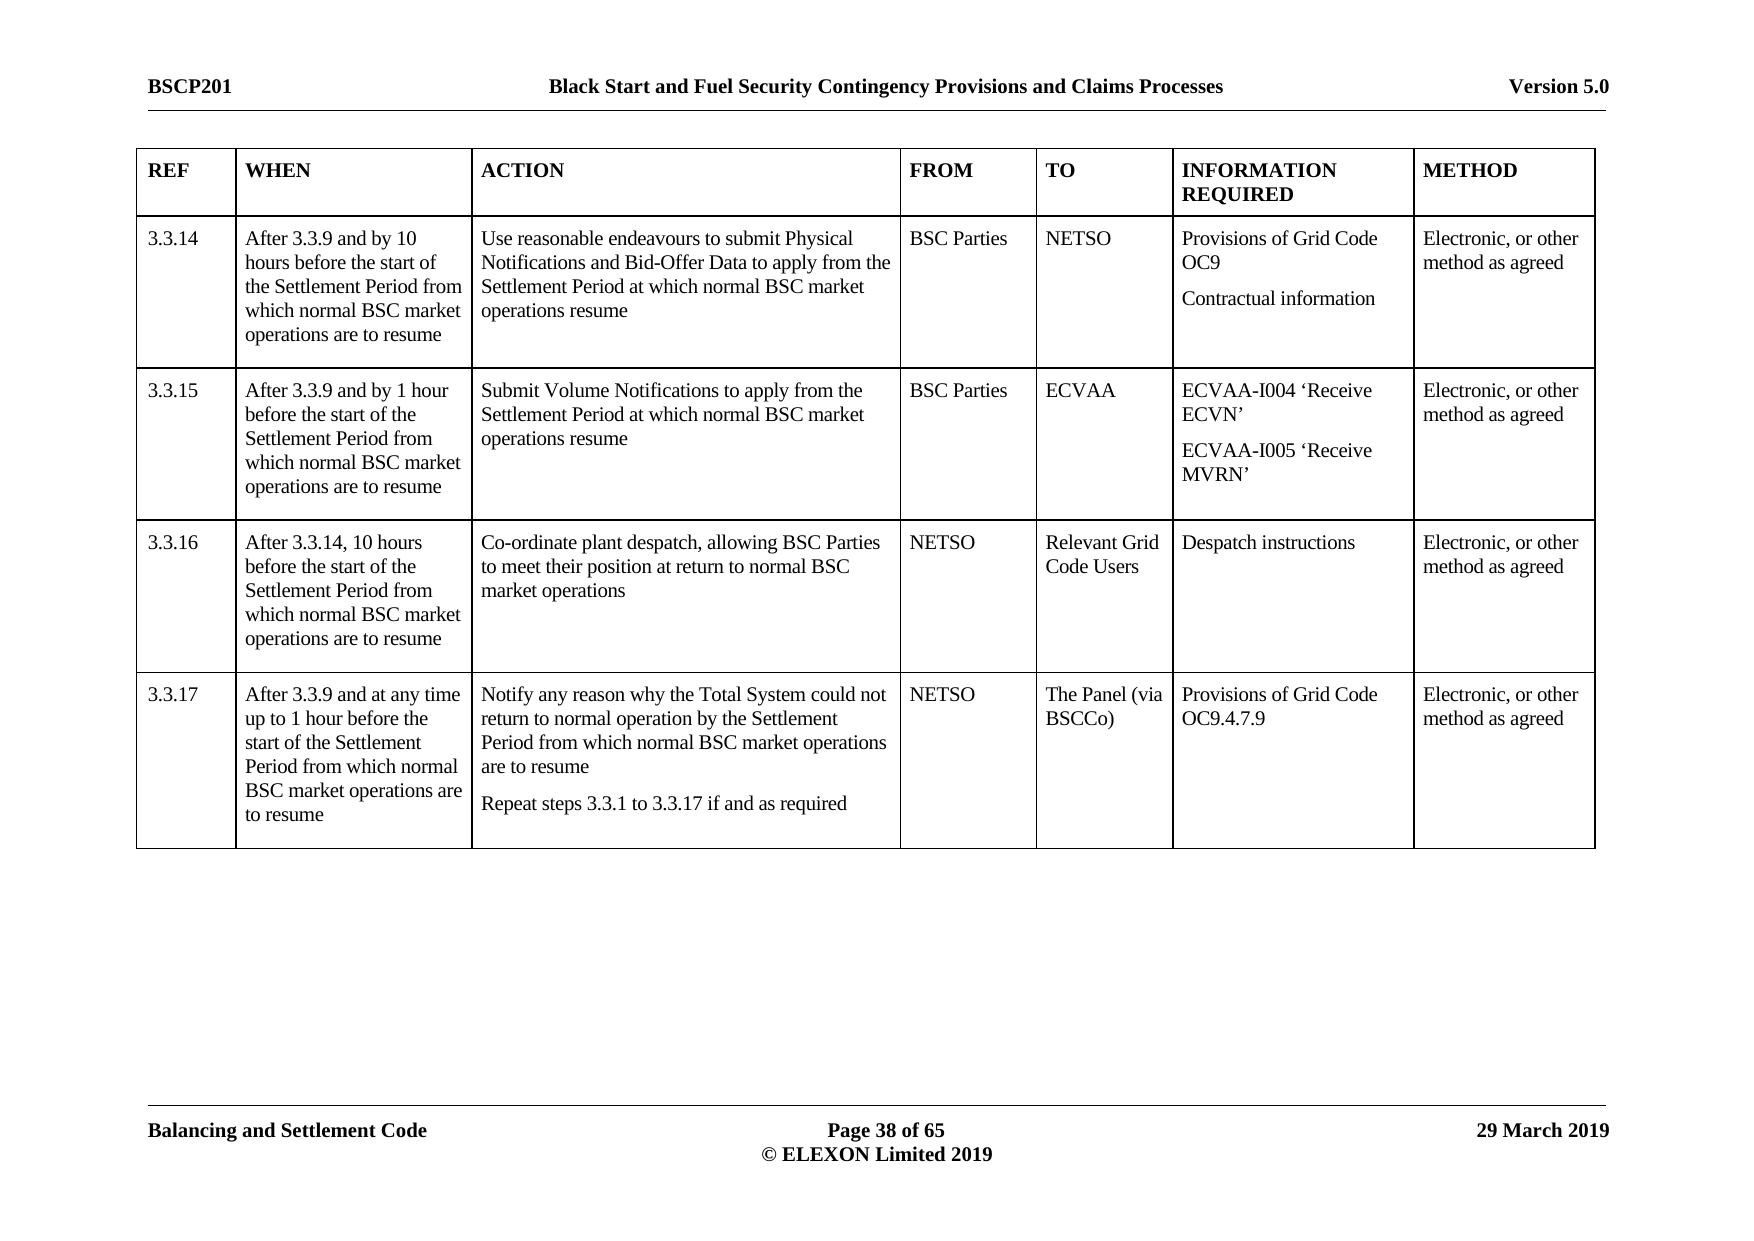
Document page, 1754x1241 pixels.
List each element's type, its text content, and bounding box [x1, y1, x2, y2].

table_cell After 3.3.9 and by 10 hours before the start of the Settlement Period from which normal BSC market operations are to resume [237, 217, 471, 367]
table_cell 3.3.17 [137, 673, 235, 847]
table_cell Provisions of Grid Code OC9.4.7.9 [1174, 673, 1413, 847]
table_cell Submit Volume Notifications to apply from the Settlement Period at which normal BSC market operations resume [473, 369, 900, 519]
table_cell After 3.3.14, 10 hours before the start of the Settlement Period from which normal BSC market operations are to resume [237, 521, 471, 671]
table_header WHEN [237, 149, 471, 215]
table_cell 3.3.15 [137, 369, 235, 519]
table_header ACTION [473, 149, 900, 215]
table_cell Co-ordinate plant despatch, allowing BSC Parties to meet their position at return to normal BSC market operations [473, 521, 900, 671]
table_header TO [1037, 149, 1172, 215]
table_cell Electronic, or other method as agreed [1415, 369, 1594, 519]
table_cell Despatch instructions [1174, 521, 1413, 671]
table_cell The Panel (via BSCCo) [1037, 673, 1172, 847]
table_header INFORMATION REQUIRED [1174, 149, 1413, 215]
table_header FROM [901, 149, 1036, 215]
table_cell ECVAA [1037, 369, 1172, 519]
table_cell BSC Parties [901, 217, 1036, 367]
table_cell Provisions of Grid Code OC9 Contractual information [1174, 217, 1413, 367]
table_cell Electronic, or other method as agreed [1415, 521, 1594, 671]
table_cell ECVAA-I004 ‘Receive ECVN’ ECVAA-I005 ‘Receive MVRN’ [1174, 369, 1413, 519]
table_cell Use reasonable endeavours to submit Physical Notifications and Bid-Offer Data to apply from the Settlement Period at which normal BSC market operations resume [473, 217, 900, 367]
table_cell NETSO [1037, 217, 1172, 367]
table_cell NETSO [901, 673, 1036, 847]
table_cell 3.3.16 [137, 521, 235, 671]
table_header METHOD [1415, 149, 1594, 215]
table_cell Relevant Grid Code Users [1037, 521, 1172, 671]
table_cell After 3.3.9 and at any time up to 1 hour before the start of the Settlement Period from which normal BSC market operations are to resume [237, 673, 471, 847]
table_header REF [137, 149, 235, 215]
table_cell After 3.3.9 and by 1 hour before the start of the Settlement Period from which normal BSC market operations are to resume [237, 369, 471, 519]
table_cell BSC Parties [901, 369, 1036, 519]
table_cell Notify any reason why the Total System could not return to normal operation by the Settlement Period from which normal BSC market operations are to resume Repeat steps 3.3.1 to 3.3.17 if and as required [473, 673, 900, 847]
table_cell NETSO [901, 521, 1036, 671]
table_cell Electronic, or other method as agreed [1415, 673, 1594, 847]
table_cell Electronic, or other method as agreed [1415, 217, 1594, 367]
table_cell 3.3.14 [137, 217, 235, 367]
